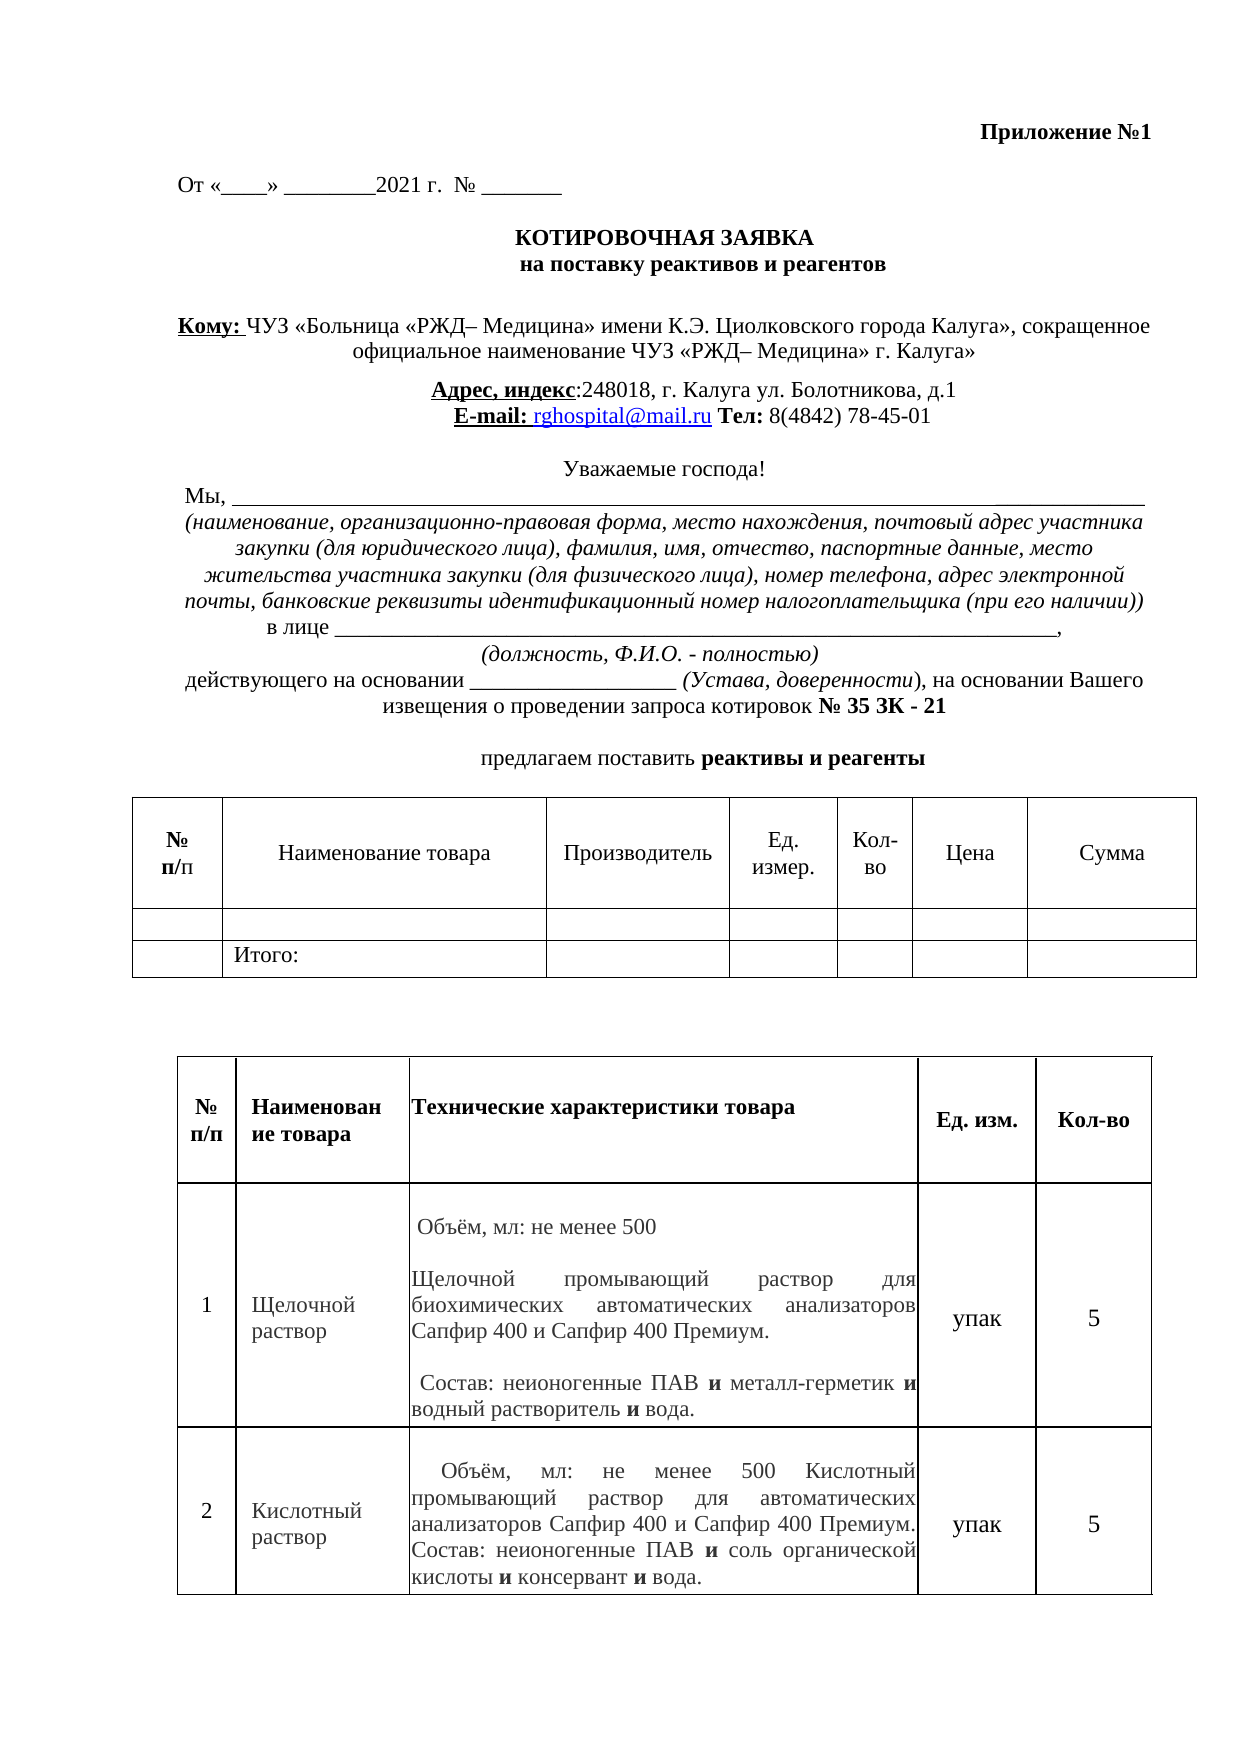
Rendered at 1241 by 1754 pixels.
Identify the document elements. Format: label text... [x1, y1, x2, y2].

table_cell [1028, 941, 1196, 977]
table_cell [133, 909, 222, 939]
table_cell [838, 909, 912, 939]
text (должность, Ф.И.О. - полностью) [177, 640, 1123, 666]
table_cell Кислотный раствор [237, 1428, 409, 1594]
text КОТИРОВОЧНАЯ ЗАЯВКА [177, 223, 1152, 250]
text на поставку реактивов и реагентов [177, 250, 1152, 276]
table_cell [913, 909, 1027, 939]
table_cell [838, 941, 912, 977]
text Уважаемые господа! [177, 455, 1152, 482]
text Кому: ЧУЗ «Больница «РЖД– Медицина» имени К.Э. Циолковского города Калуга», сокращенное официальное наименование ЧУЗ «РЖД– Медицина» г. Калуга» [177, 314, 1152, 364]
table_cell упак [919, 1428, 1035, 1594]
text (наименование, организационно-правовая форма, место нахождения, почтовый адрес участника закупки (для юридического лица), фамилия, имя, отчество, паспортные данные, место жительства участника закупки (для физического лица), номер телефона, адрес электронной почты, банковские реквизиты идентификационный номер налогоплательщика (при его наличии)) [177, 508, 1152, 613]
table_cell [547, 941, 729, 977]
table_header Ед. изм. [919, 1057, 1036, 1182]
table_cell Щелочной раствор [237, 1184, 409, 1426]
table_cell [1028, 909, 1196, 939]
table_header Технические характеристики товара [410, 1057, 918, 1182]
table_cell [223, 909, 546, 939]
table_header Кол-во [838, 798, 912, 908]
table_header Кол-во [1037, 1057, 1151, 1182]
table_header № п/п [133, 798, 222, 908]
text предлагаем поставить реактивы и реагенты [177, 744, 1152, 770]
table_cell Объём, мл: не менее 500 Щелочной промывающий раствор для биохимических автоматических анализаторов Сапфир 400 и Сапфир 400 Премиум. Состав: неионогенные ПАВ и металл-герметик и водный растворитель и вода. [410, 1184, 917, 1426]
table_header № п/п [178, 1057, 236, 1182]
text E-mail: rghospital@mail.ru Тел: 8(4842) 78-45-01 [177, 403, 533, 429]
text Приложение №1 [177, 118, 1152, 144]
text От «____» ________2021 г. № _______ [177, 171, 1152, 197]
table_header Наименование товара [237, 1057, 409, 1182]
table_cell [913, 941, 1027, 977]
table_cell [730, 941, 837, 977]
text действующего на основании __________________ (Устава, доверенности), на основании Вашего извещения о проведении запроса котировок № 35 ЗК - 21 [177, 666, 1152, 719]
table_header Наименование товара [223, 798, 546, 908]
text в лице _______________________________________________________________, [177, 613, 1152, 640]
text Адрес, индекс:248018, г. Калуга ул. Болотникова, д.1 [177, 376, 1152, 403]
table_cell [730, 909, 837, 939]
table_header Цена [913, 798, 1027, 908]
table_header Ед. измер. [730, 798, 837, 908]
table_header Производитель [547, 798, 729, 908]
table_cell упак [919, 1184, 1035, 1426]
table_cell Объём, мл: не менее 500 Кислотный промывающий раствор для автоматических анализаторов Сапфир 400 и Сапфир 400 Премиум. Состав: неионогенные ПАВ и соль органической кислоты и консервант и вода. [410, 1428, 917, 1594]
table_cell 5 [1037, 1428, 1151, 1594]
text E-mail: rghospital@mail.ru Тел: 8(4842) 78-45-01 [717, 403, 1152, 429]
table_cell 1 [178, 1184, 235, 1426]
table_cell Итого: [223, 941, 546, 977]
table_header Сумма [1028, 798, 1196, 908]
table_cell [547, 909, 729, 939]
table_cell [133, 941, 222, 977]
table_cell 2 [178, 1428, 235, 1594]
text Мы, _____________ [177, 482, 1152, 508]
table_cell 5 [1037, 1184, 1151, 1426]
